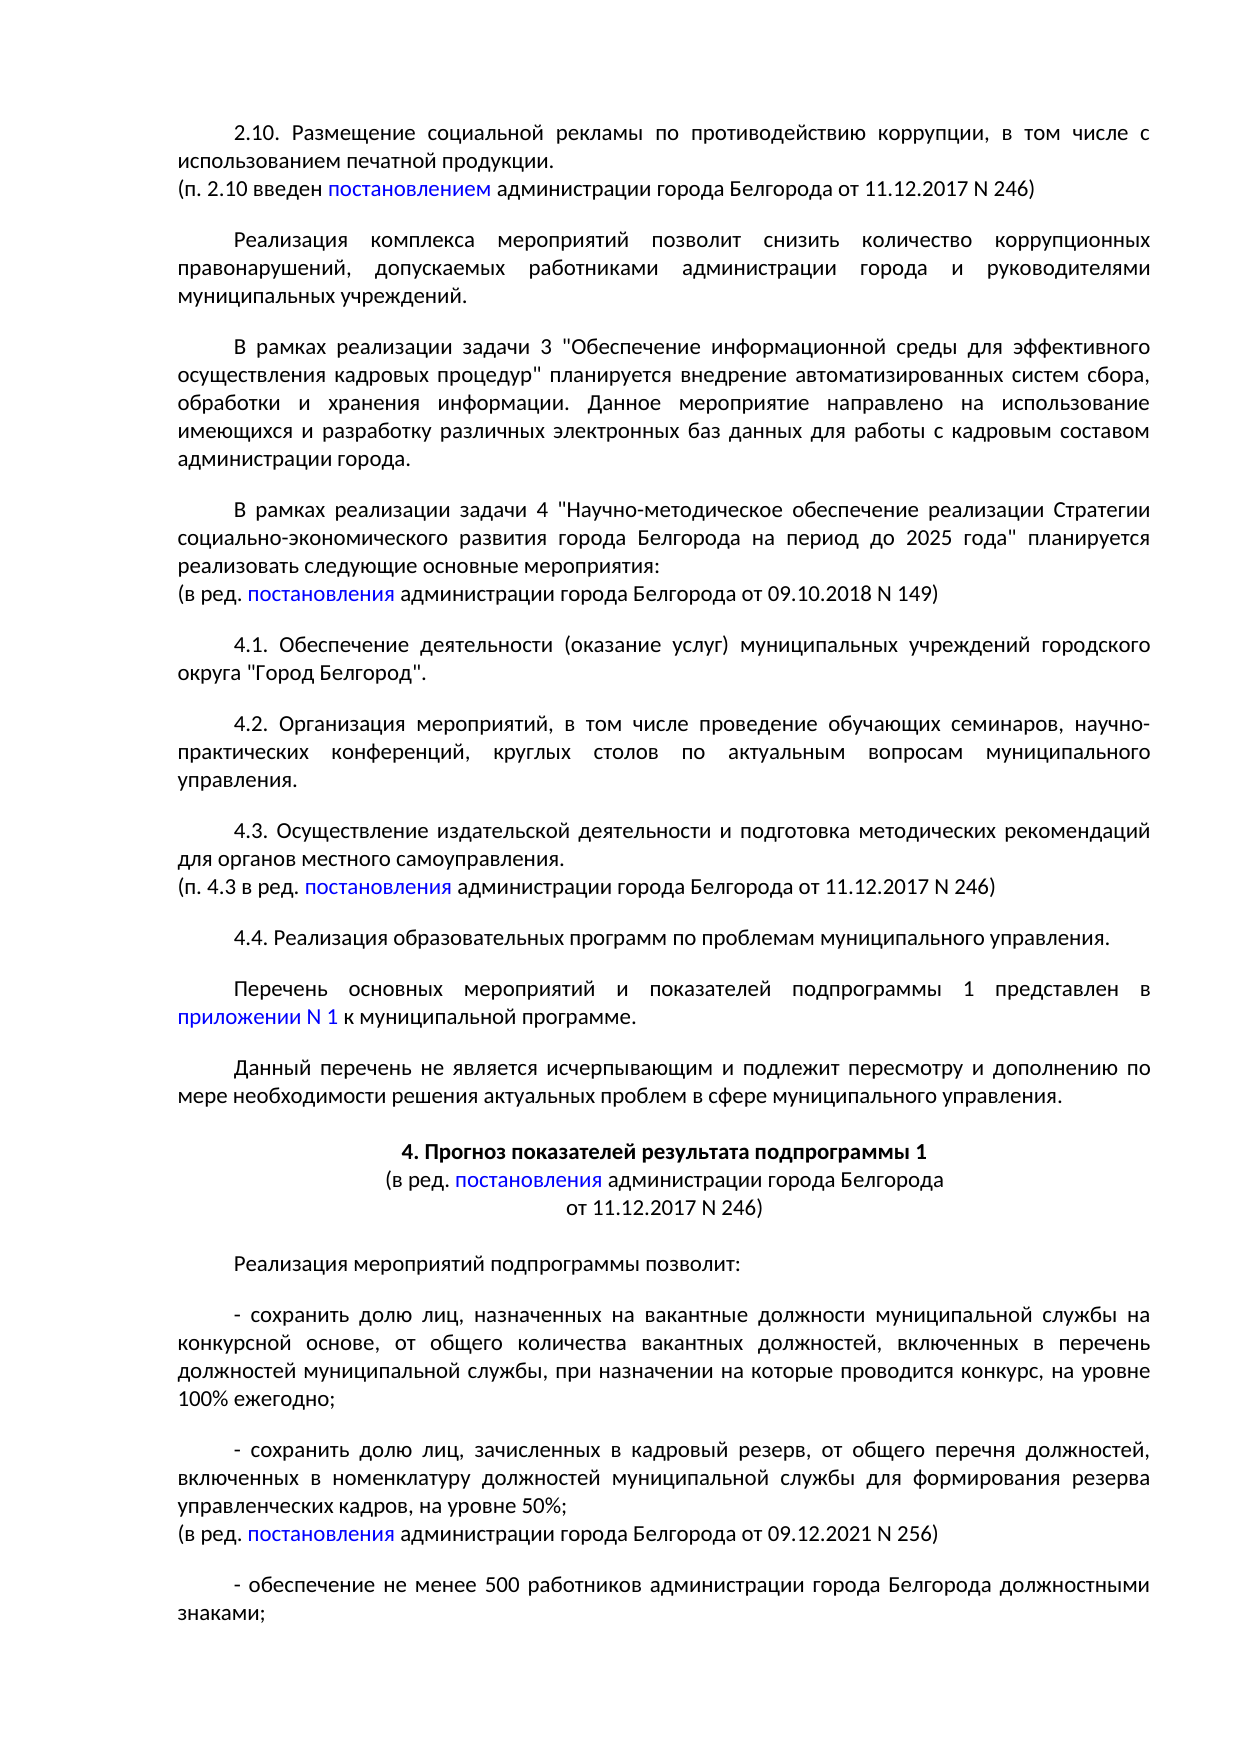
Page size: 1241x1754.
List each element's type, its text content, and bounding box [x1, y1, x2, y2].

text (в ред. постановления администрации города Белгорода [177, 1165, 1152, 1193]
text (п. 2.10 введен постановлением администрации города Белгорода от 11.12.2017 N 246) [177, 174, 1152, 202]
text 4.1. Обеспечение деятельности (оказание услуг) муниципальных учреждений городского округа "Город Белгород". [177, 630, 1152, 686]
text В рамках реализации задачи 3 "Обеспечение информационной среды для эффективного осуществления кадровых процедур" планируется внедрение автоматизированных систем сбора, обработки и хранения информации. Данное мероприятие направлено на использование имеющихся и разработку различных электронных баз данных для работы с кадровым составом администрации города. [177, 332, 1152, 472]
text - сохранить долю лиц, зачисленных в кадровый резерв, от общего перечня должностей, включенных в номенклатуру должностей муниципальной службы для формирования резерва управленческих кадров, на уровне 50%; [177, 1435, 1152, 1519]
text (п. 4.3 в ред. постановления администрации города Белгорода от 11.12.2017 N 246) [177, 872, 1152, 900]
text 4.3. Осуществление издательской деятельности и подготовка методических рекомендаций для органов местного самоуправления. [177, 816, 1152, 872]
text (в ред. постановления администрации города Белгорода от 09.12.2021 N 256) [177, 1519, 1152, 1547]
text от 11.12.2017 N 246) [177, 1193, 1152, 1221]
text Реализация комплекса мероприятий позволит снизить количество коррупционных правонарушений, допускаемых работниками администрации города и руководителями муниципальных учреждений. [177, 225, 1152, 309]
text Реализация мероприятий подпрограммы позволит: [177, 1249, 1152, 1277]
text 4.4. Реализация образовательных программ по проблемам муниципального управления. [177, 923, 1152, 951]
text В рамках реализации задачи 4 "Научно-методическое обеспечение реализации Стратегии социально-экономического развития города Белгорода на период до 2025 года" планируется реализовать следующие основные мероприятия: [177, 495, 1152, 579]
text 2.10. Размещение социальной рекламы по противодействию коррупции, в том числе с использованием печатной продукции. [177, 118, 1152, 174]
text - обеспечение не менее 500 работников администрации города Белгорода должностными знаками; [177, 1570, 1152, 1626]
text Данный перечень не является исчерпывающим и подлежит пересмотру и дополнению по мере необходимости решения актуальных проблем в сфере муниципального управления. [177, 1053, 1152, 1109]
title 4. Прогноз показателей результата подпрограммы 1 [177, 1137, 1152, 1165]
text 4.2. Организация мероприятий, в том числе проведение обучающих семинаров, научно-практических конференций, круглых столов по актуальным вопросам муниципального управления. [177, 709, 1152, 793]
text (в ред. постановления администрации города Белгорода от 09.10.2018 N 149) [177, 579, 1152, 607]
text - сохранить долю лиц, назначенных на вакантные должности муниципальной службы на конкурсной основе, от общего количества вакантных должностей, включенных в перечень должностей муниципальной службы, при назначении на которые проводится конкурс, на уровне 100% ежегодно; [177, 1300, 1152, 1412]
text Перечень основных мероприятий и показателей подпрограммы 1 представлен в приложении N 1 к муниципальной программе. [177, 974, 1152, 1030]
